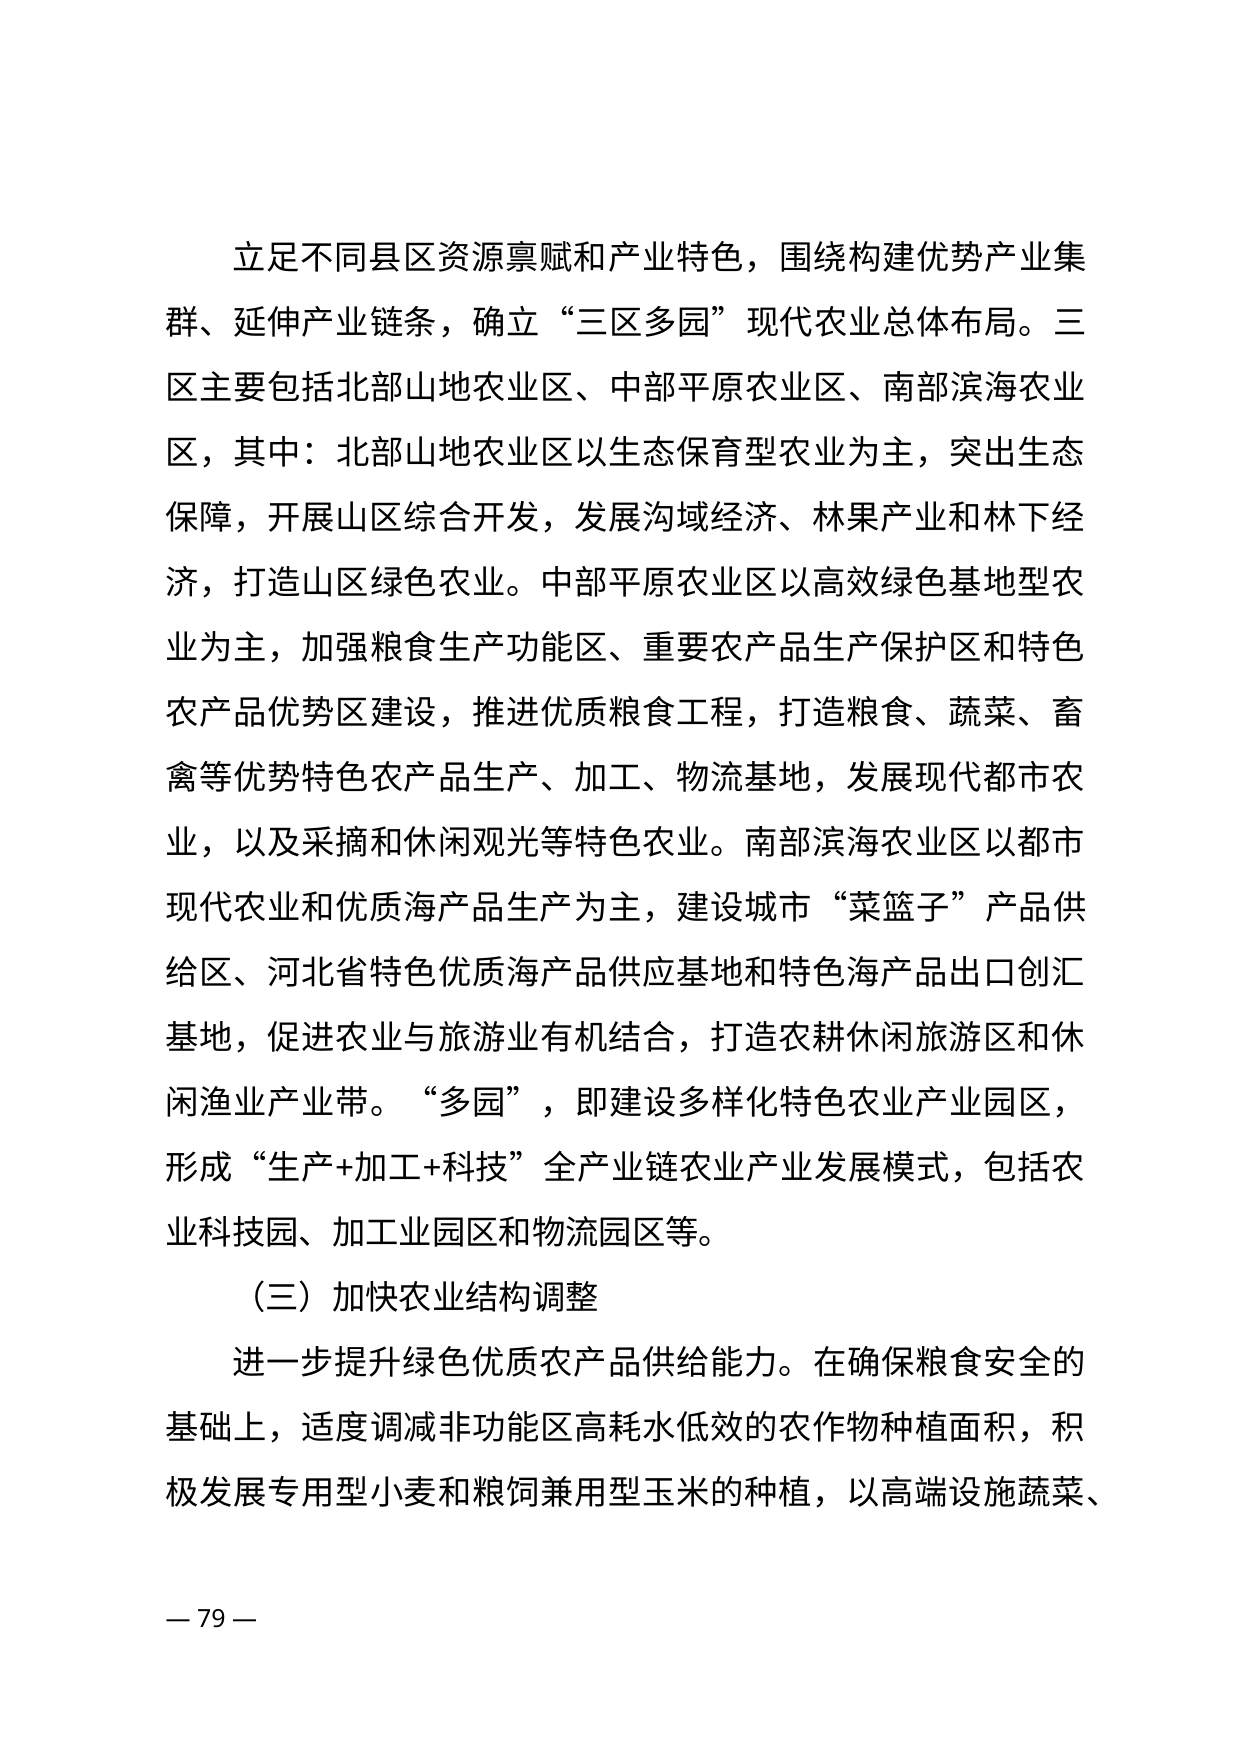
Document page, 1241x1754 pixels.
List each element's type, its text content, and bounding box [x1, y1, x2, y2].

text 立足不同县区资源禀赋和产业特色，围绕构建优势产业集群、延伸产业链条，确立“三区多园”现代农业总体布局。三区主要包括北部山地农业区、中部平原农业区、南部滨海农业区，其中：北部山地农业区以生态保育型农业为主，突出生态保障，开展山区综合开发，发展沟域经济、林果产业和林下经济，打造山区绿色农业。中部平原农业区以高效绿色基地型农业为主，加强粮食生产功能区、重要农产品生产保护区和特色农产品优势区建设，推进优质粮食工程，打造粮食、蔬菜、畜禽等优势特色农产品生产、加工、物流基地，发展现代都市农业，以及采摘和休闲观光等特色农业。南部滨海农业区以都市现代农业和优质海产品生产为主，建设城市“菜篮子”产品供给区、河北省特色优质海产品供应基地和特色海产品出口创汇基地，促进农业与旅游业有机结合，打造农耕休闲旅游区和休闲渔业产业带。“多园”，即建设多样化特色农业产业园区，形成“生产+加工+科技”全产业链农业产业发展模式，包括农业科技园、加工业园区和物流园区等。 [165, 222, 1087, 1262]
text （三）加快农业结构调整 [165, 1262, 1087, 1327]
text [165, 1327, 1087, 1522]
